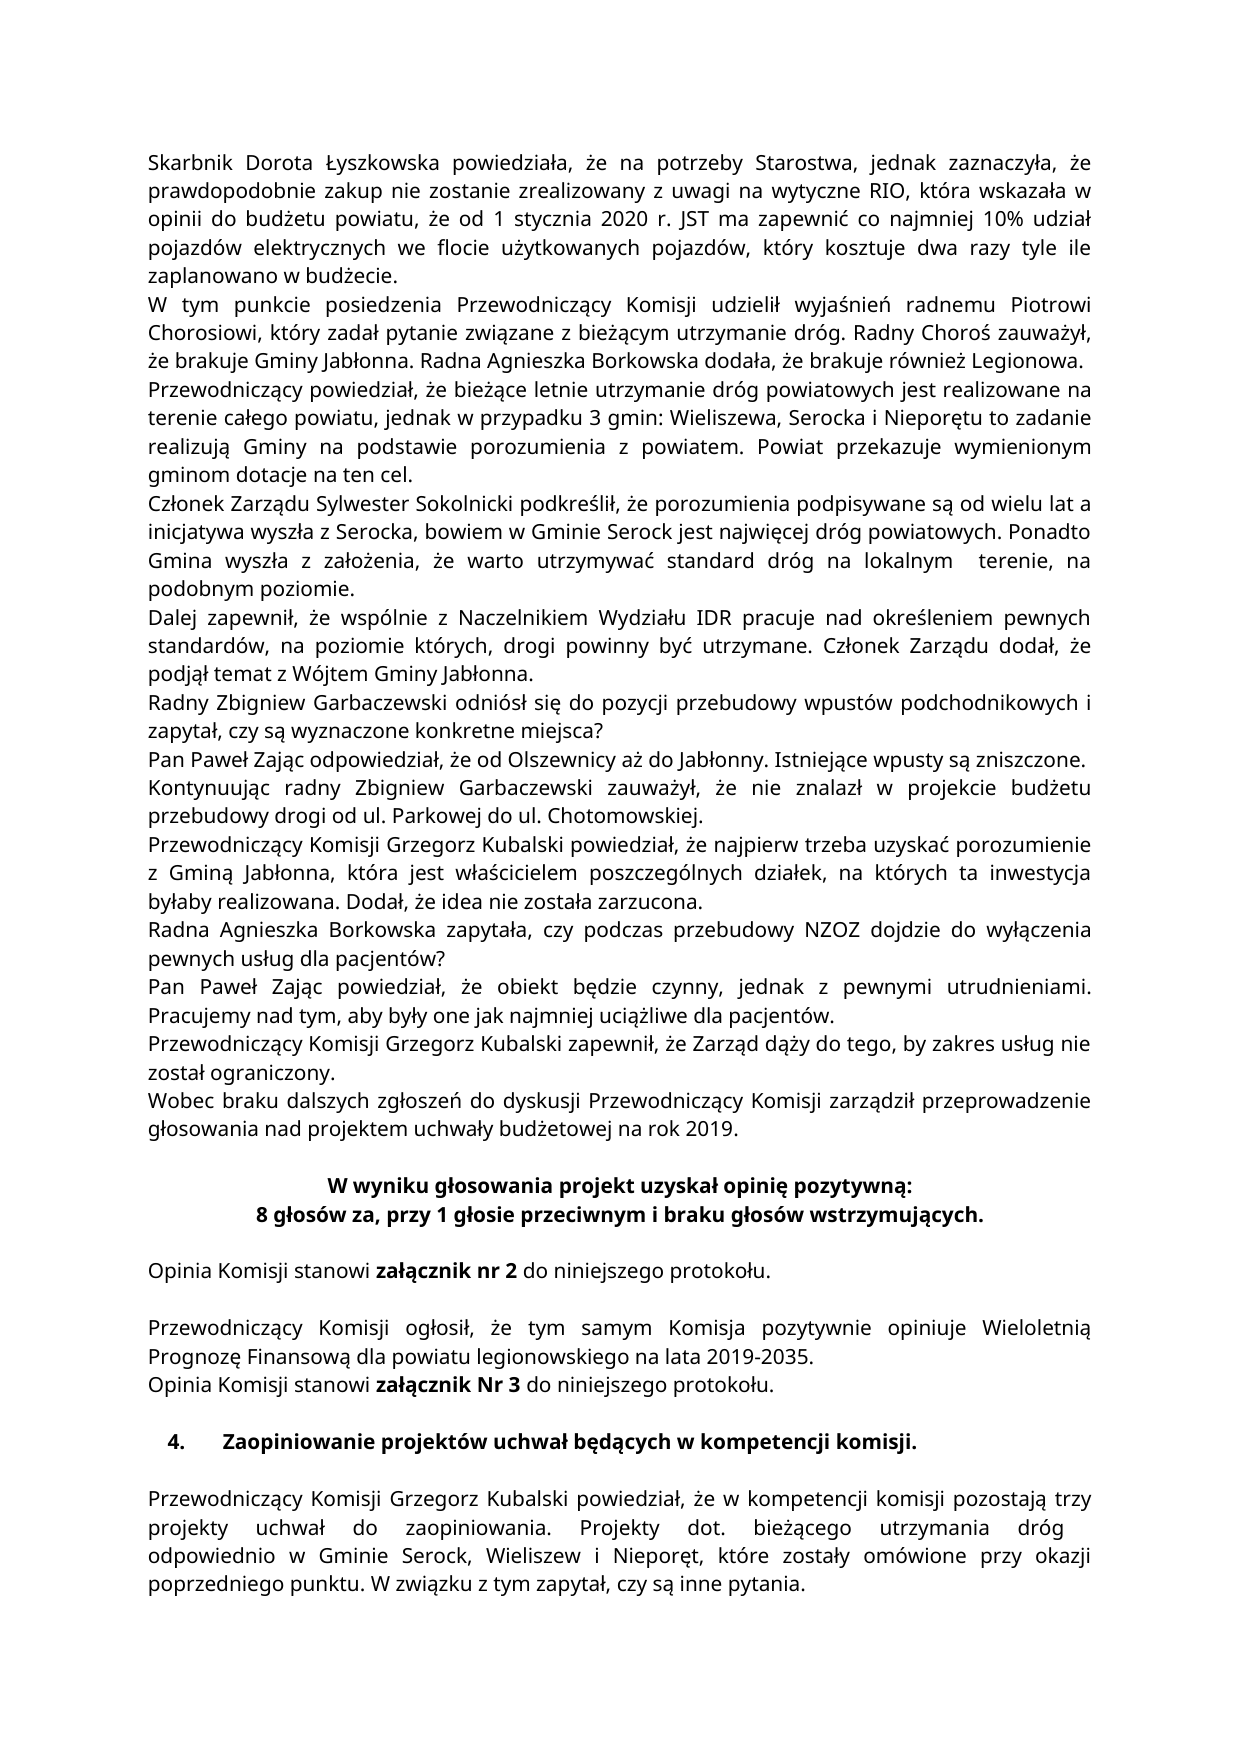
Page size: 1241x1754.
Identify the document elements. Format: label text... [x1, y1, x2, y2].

text Wobec braku dalszych zgłoszeń do dyskusji Przewodniczący Komisji zarządził przeprowadzenie głosowania nad projektem uchwały budżetowej na rok 2019. [148, 1086, 1093, 1143]
text 8 głosów za, przy 1 głosie przeciwnym i braku głosów wstrzymujących. [148, 1200, 1093, 1228]
text Dalej zapewnił, że wspólnie z Naczelnikiem Wydziału IDR pracuje nad określeniem pewnych standardów, na poziomie których, drogi powinny być utrzymane. Członek Zarządu dodał, że podjął temat z Wójtem Gminy Jabłonna. [148, 603, 1093, 688]
text Przewodniczący Komisji Grzegorz Kubalski powiedział, że najpierw trzeba uzyskać porozumienie z Gminą Jabłonna, która jest właścicielem poszczególnych działek, na których ta inwestycja byłaby realizowana. Dodał, że idea nie została zarzucona. [148, 830, 1093, 915]
text Opinia Komisji stanowi załącznik Nr 3 do niniejszego protokołu. [148, 1370, 1093, 1399]
list Zaopiniowanie projektów uchwał będących w kompetencji komisji. [185, 1427, 1093, 1456]
text Przewodniczący powiedział, że bieżące letnie utrzymanie dróg powiatowych jest realizowane na terenie całego powiatu, jednak w przypadku 3 gmin: Wieliszewa, Serocka i Nieporętu to zadanie realizują Gminy na podstawie porozumienia z powiatem. Powiat przekazuje wymienionym gminom dotacje na ten cel. [148, 375, 1093, 489]
text Przewodniczący Komisji Grzegorz Kubalski zapewnił, że Zarząd dąży do tego, by zakres usług nie został ograniczony. [148, 1029, 1093, 1086]
text Skarbnik Dorota Łyszkowska powiedziała, że na potrzeby Starostwa, jednak zaznaczyła, że prawdopodobnie zakup nie zostanie zrealizowany z uwagi na wytyczne RIO, która wskazała w opinii do budżetu powiatu, że od 1 stycznia 2020 r. JST ma zapewnić co najmniej 10% udział pojazdów elektrycznych we flocie użytkowanych pojazdów, który kosztuje dwa razy tyle ile zaplanowano w budżecie. [148, 148, 1093, 290]
text Opinia Komisji stanowi załącznik nr 2 do niniejszego protokołu. [148, 1257, 1093, 1285]
text Przewodniczący Komisji ogłosił, że tym samym Komisja pozytywnie opiniuje Wieloletnią Prognozę Finansową dla powiatu legionowskiego na lata 2019-2035. [148, 1313, 1093, 1370]
text Kontynuując radny Zbigniew Garbaczewski zauważył, że nie znalazł w projekcie budżetu przebudowy drogi od ul. Parkowej do ul. Chotomowskiej. [148, 773, 1093, 830]
text Pan Paweł Zając powiedział, że obiekt będzie czynny, jednak z pewnymi utrudnieniami. Pracujemy nad tym, aby były one jak najmniej uciążliwe dla pacjentów. [148, 972, 1093, 1029]
text W wyniku głosowania projekt uzyskał opinię pozytywną: [148, 1171, 1093, 1200]
text Radna Agnieszka Borkowska zapytała, czy podczas przebudowy NZOZ dojdzie do wyłączenia pewnych usług dla pacjentów? [148, 915, 1093, 972]
text Radny Zbigniew Garbaczewski odniósł się do pozycji przebudowy wpustów podchodnikowych i zapytał, czy są wyznaczone konkretne miejsca? [148, 688, 1093, 745]
text Pan Paweł Zając odpowiedział, że od Olszewnicy aż do Jabłonny. Istniejące wpusty są zniszczone. [148, 745, 1093, 773]
text W tym punkcie posiedzenia Przewodniczący Komisji udzielił wyjaśnień radnemu Piotrowi Chorosiowi, który zadał pytanie związane z bieżącym utrzymanie dróg. Radny Choroś zauważył, że brakuje Gminy Jabłonna. Radna Agnieszka Borkowska dodała, że brakuje również Legionowa. [148, 290, 1093, 375]
text Członek Zarządu Sylwester Sokolnicki podkreślił, że porozumienia podpisywane są od wielu lat a inicjatywa wyszła z Serocka, bowiem w Gminie Serock jest najwięcej dróg powiatowych. Ponadto Gmina wyszła z założenia, że warto utrzymywać standard dróg na lokalnym terenie, na podobnym poziomie. [148, 489, 1093, 603]
text Przewodniczący Komisji Grzegorz Kubalski powiedział, że w kompetencji komisji pozostają trzy projekty uchwał do zaopiniowania. Projekty dot. bieżącego utrzymania dróg odpowiednio w Gminie Serock, Wieliszew i Nieporęt, które zostały omówione przy okazji poprzedniego punktu. W związku z tym zapytał, czy są inne pytania. [148, 1484, 1093, 1598]
